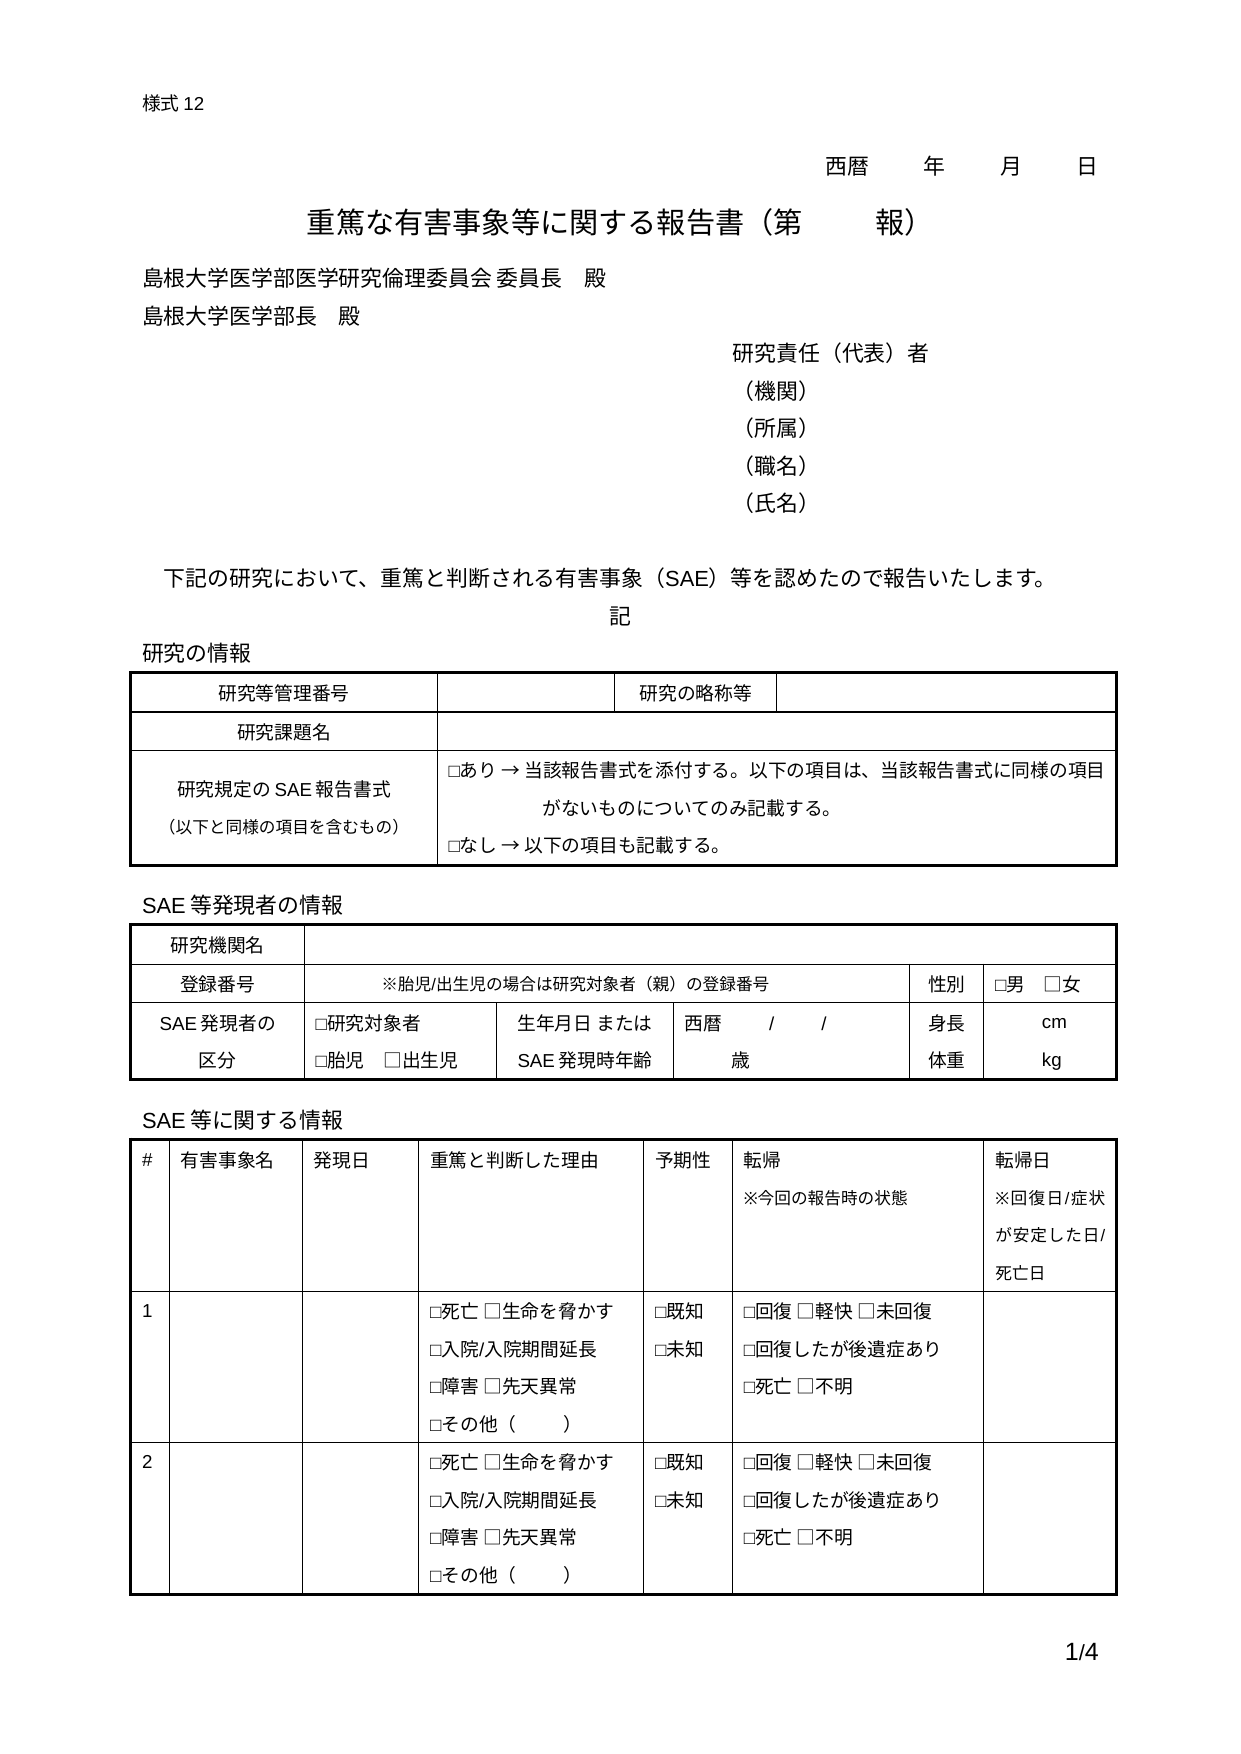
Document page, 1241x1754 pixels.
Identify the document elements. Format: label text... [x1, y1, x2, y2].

table_cell 1 [132, 1292, 169, 1442]
table_header [777, 674, 1115, 711]
text （機関） [732, 371, 1098, 408]
table_cell [984, 1443, 1115, 1593]
table_header [305, 926, 1115, 963]
table_header 研究の略称等 [615, 674, 776, 711]
table_cell [303, 1292, 418, 1442]
table_cell 研究規定のSAE報告書式 （以下と同様の項目を含むもの） [132, 751, 437, 863]
table_cell [984, 1292, 1115, 1442]
table_cell □死亡 □生命を脅かす □入院/入院期間延長 □障害 □先天異常 □その他（ ） [419, 1292, 643, 1442]
table_cell SAE発現者の 区分 [132, 1003, 304, 1078]
table_cell cm kg [984, 1003, 1115, 1078]
table_cell 生年月日 または SAE発現時年齢 [497, 1003, 673, 1078]
table_header 研究等管理番号 [132, 674, 437, 711]
table_header 転帰 ※今回の報告時の状態 [733, 1141, 983, 1291]
table_header # [132, 1141, 169, 1291]
text 研究責任（代表）者 [732, 333, 1098, 371]
table_cell 登録番号 [132, 965, 304, 1002]
text SAE等発現者の情報 [142, 885, 1098, 923]
text （氏名） [732, 483, 1098, 521]
table_cell □回復 □軽快 □未回復 □回復したが後遺症あり □死亡 □不明 [733, 1443, 983, 1593]
table_cell [438, 713, 1115, 750]
table_cell 研究課題名 [132, 713, 437, 750]
text SAE等に関する情報 [142, 1100, 1098, 1137]
title 重篤な有害事象等に関する報告書（第 報） [142, 183, 1098, 258]
table_cell □回復 □軽快 □未回復 □回復したが後遺症あり □死亡 □不明 [733, 1292, 983, 1442]
text （所属） [732, 408, 1098, 446]
table_cell □既知 □未知 [644, 1292, 732, 1442]
text 記 [142, 596, 1098, 633]
table_header 予期性 [644, 1141, 732, 1291]
text 島根大学医学部医学研究倫理委員会 委員長 殿 [142, 258, 1098, 296]
table_cell □死亡 □生命を脅かす □入院/入院期間延長 □障害 □先天異常 □その他（ ） [419, 1443, 643, 1593]
table_cell [170, 1292, 302, 1442]
table_cell □男 □女 [984, 965, 1115, 1002]
table_cell 西暦 / / 歳 [674, 1003, 909, 1078]
table_header 重篤と判断した理由 [419, 1141, 643, 1291]
table_cell □研究対象者 □胎児 □出生児 [305, 1003, 496, 1078]
text 西暦 年 月 日 [142, 146, 1098, 183]
table_cell 身長 体重 [910, 1003, 983, 1078]
table_header 転帰日 ※回復日/症状が安定した日/死亡日 [984, 1141, 1115, 1291]
table_header 有害事象名 [170, 1141, 302, 1291]
table_cell □あり → 当該報告書式を添付する。以下の項目は、当該報告書式に同様の項目がないものについてのみ記載する。 □なし → 以下の項目も記載する。 [438, 751, 1115, 863]
table_cell ※胎児/出生児の場合は研究対象者（親）の登録番号 [305, 965, 909, 1002]
table_header 発現日 [303, 1141, 418, 1291]
text 下記の研究において、重篤と判断される有害事象（SAE）等を認めたので報告いたします。 [142, 558, 1098, 596]
table_cell [170, 1443, 302, 1593]
table_cell 性別 [910, 965, 983, 1002]
text 島根大学医学部長 殿 [142, 296, 1098, 333]
table_cell 2 [132, 1443, 169, 1593]
text （職名） [732, 446, 1098, 483]
table_header [438, 674, 614, 711]
table_cell □既知 □未知 [644, 1443, 732, 1593]
text 研究の情報 [142, 633, 1098, 671]
table_cell [303, 1443, 418, 1593]
table_header 研究機関名 [132, 926, 304, 963]
